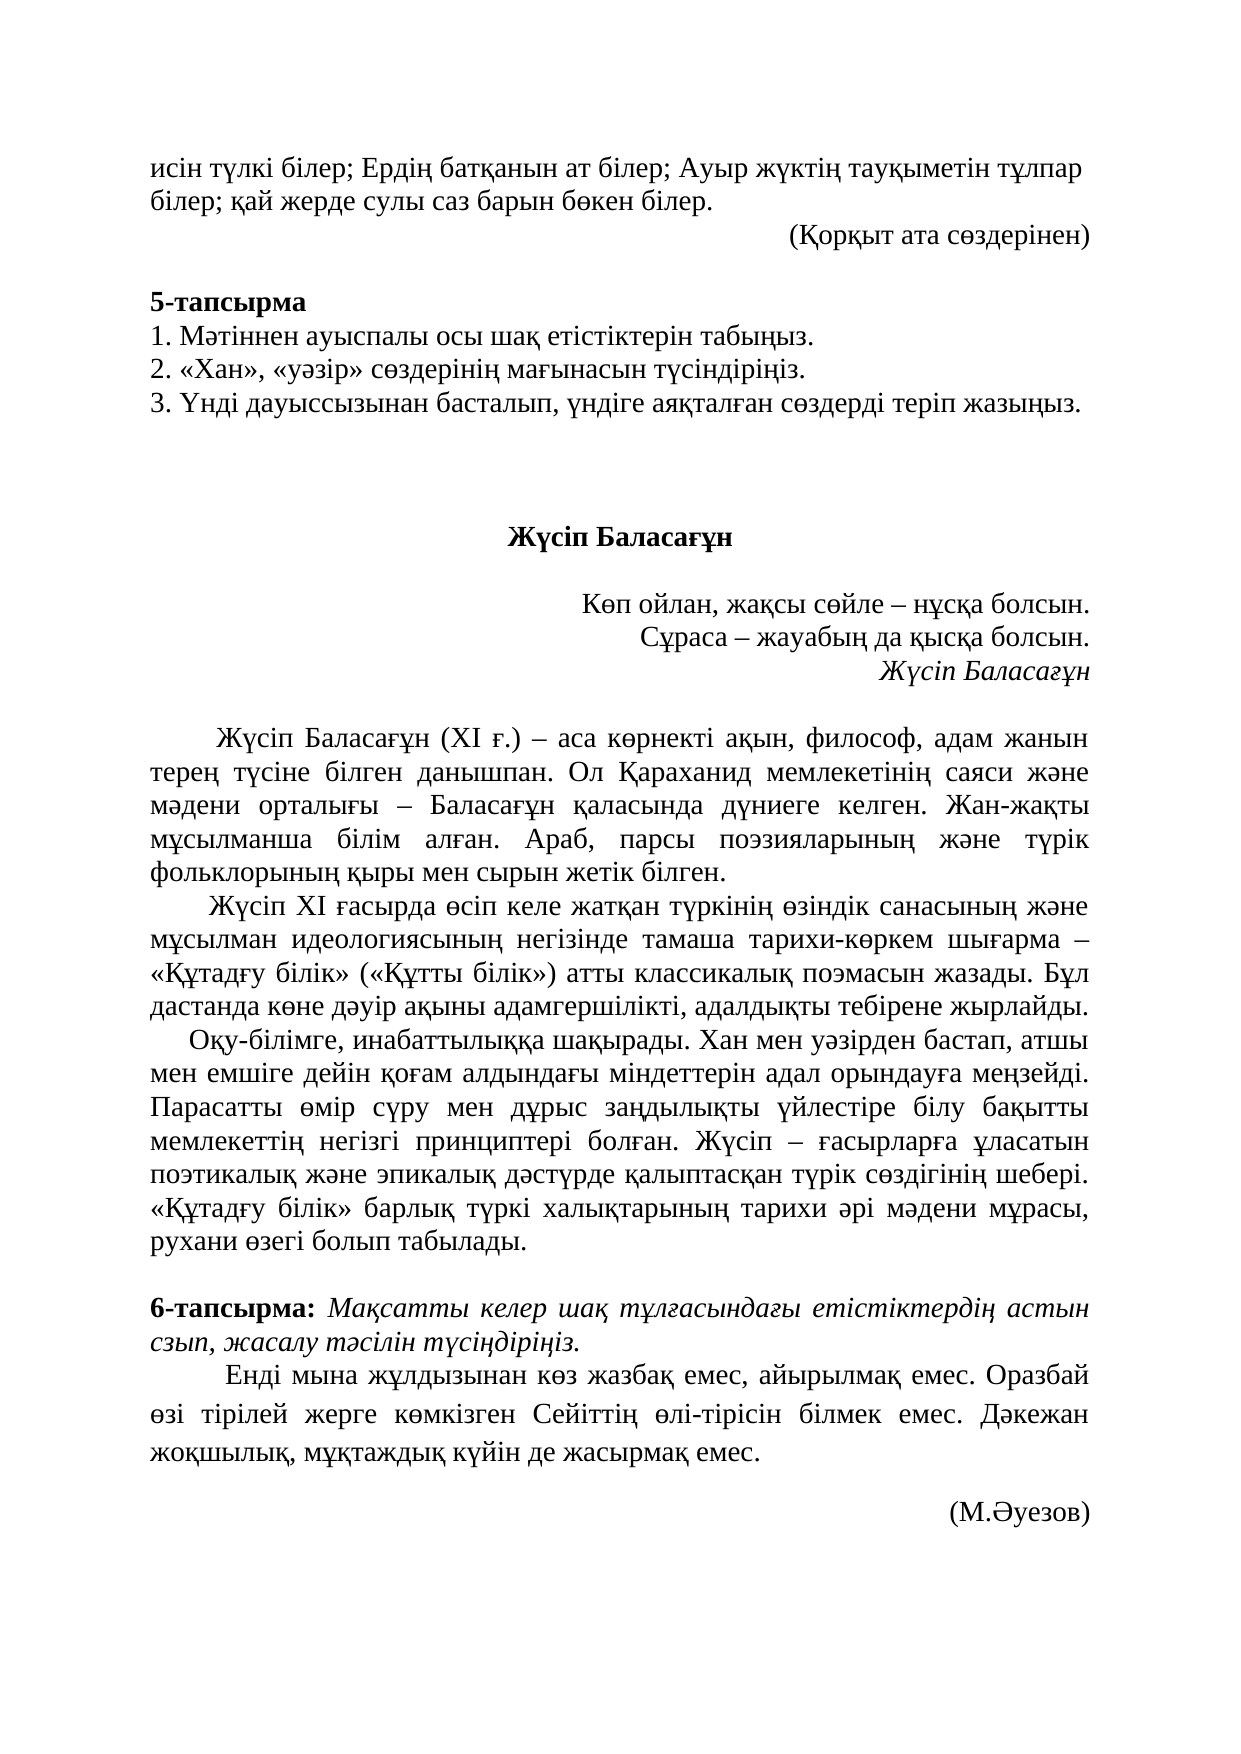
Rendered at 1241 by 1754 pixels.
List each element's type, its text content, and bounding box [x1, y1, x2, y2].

text Көп ойлан, жақсы сөйле – нұсқа болсын. [150, 586, 1090, 619]
text 3. Үнді дауыссызынан басталып, үндіге аяқталған сөздерді теріп жазыңыз. [150, 385, 1090, 418]
text (Қорқыт ата сөздерінен) [150, 217, 1090, 251]
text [150, 150, 1090, 217]
text 5-тапсырма [150, 284, 1090, 318]
text Жүсіп Баласағұн [150, 519, 1090, 552]
text Оқу-білімге, инабаттылыққа шақырады. Хан мен уәзірден бастап, атшы мен емшіге дейін қоғам алдындағы міндеттерін адал орындауға меңзейді. Парасатты өмір сүру мен дұрыс заңдылықты үйлестіре білу бақытты мемлекеттің негізгі принциптері болған. Жүсіп – ғасырларға ұласатын поэтикалық және эпикалық дәстүрде қалыптасқан түрік сөздігінің шебері. «Құтадғу білік» барлық түркі халықтарының тарихи әрі мәдени мұрасы, рухани өзегі болып табылады. [150, 1022, 1090, 1257]
text Жүсіп Баласағұн (ХІ ғ.) – аса көрнекті ақын, философ, адам жанын терең түсіне білген данышпан. Ол Қараханид мемлекетінің саяси және мәдени орталығы – Баласағұн қаласында дүниеге келген. Жан-жақты мұсылманша білім алған. Араб, парсы поэзияларының және түрік фольклорының қыры мен сырын жетік білген. [150, 720, 1090, 888]
text 1. Мәтіннен ауыспалы осы шақ етістіктерін табыңыз. [150, 318, 1090, 351]
text 2. «Хан», «уәзір» сөздерінің мағынасын түсіндіріңіз. [150, 351, 1090, 385]
text (М.Әуезов) [150, 1494, 1090, 1527]
text Жүсіп Баласағұн [150, 653, 1090, 687]
text 6-тапсырма: Мақсатты келер шақ тұлғасындағы етістіктердің астын сзып, жасалу тәсілін түсіңдіріңіз. [150, 1290, 1090, 1357]
text Жүсіп ХІ ғасырда өсіп келе жатқан түркінің өзіндік санасының және мұсылман идеологиясының негізінде тамаша тарихи-көркем шығарма – «Құтадғу білік» («Құтты білік») атты классикалық поэмасын жазады. Бұл дастанда көне дәуір ақыны адамгершілікті, адалдықты тебірене жырлайды. [150, 888, 1090, 1022]
text Сұраса – жауабың да қысқа болсын. [150, 619, 1090, 653]
text Енді мына жұлдызынан көз жазбақ емес, айырылмақ емес. Оразбай өзі тірілей жерге көмкізген Сейіттің өлі-тірісін білмек емес. Дәкежан жоқшылық, мұқтаждық күйін де жасырмақ емес. [150, 1357, 1090, 1468]
